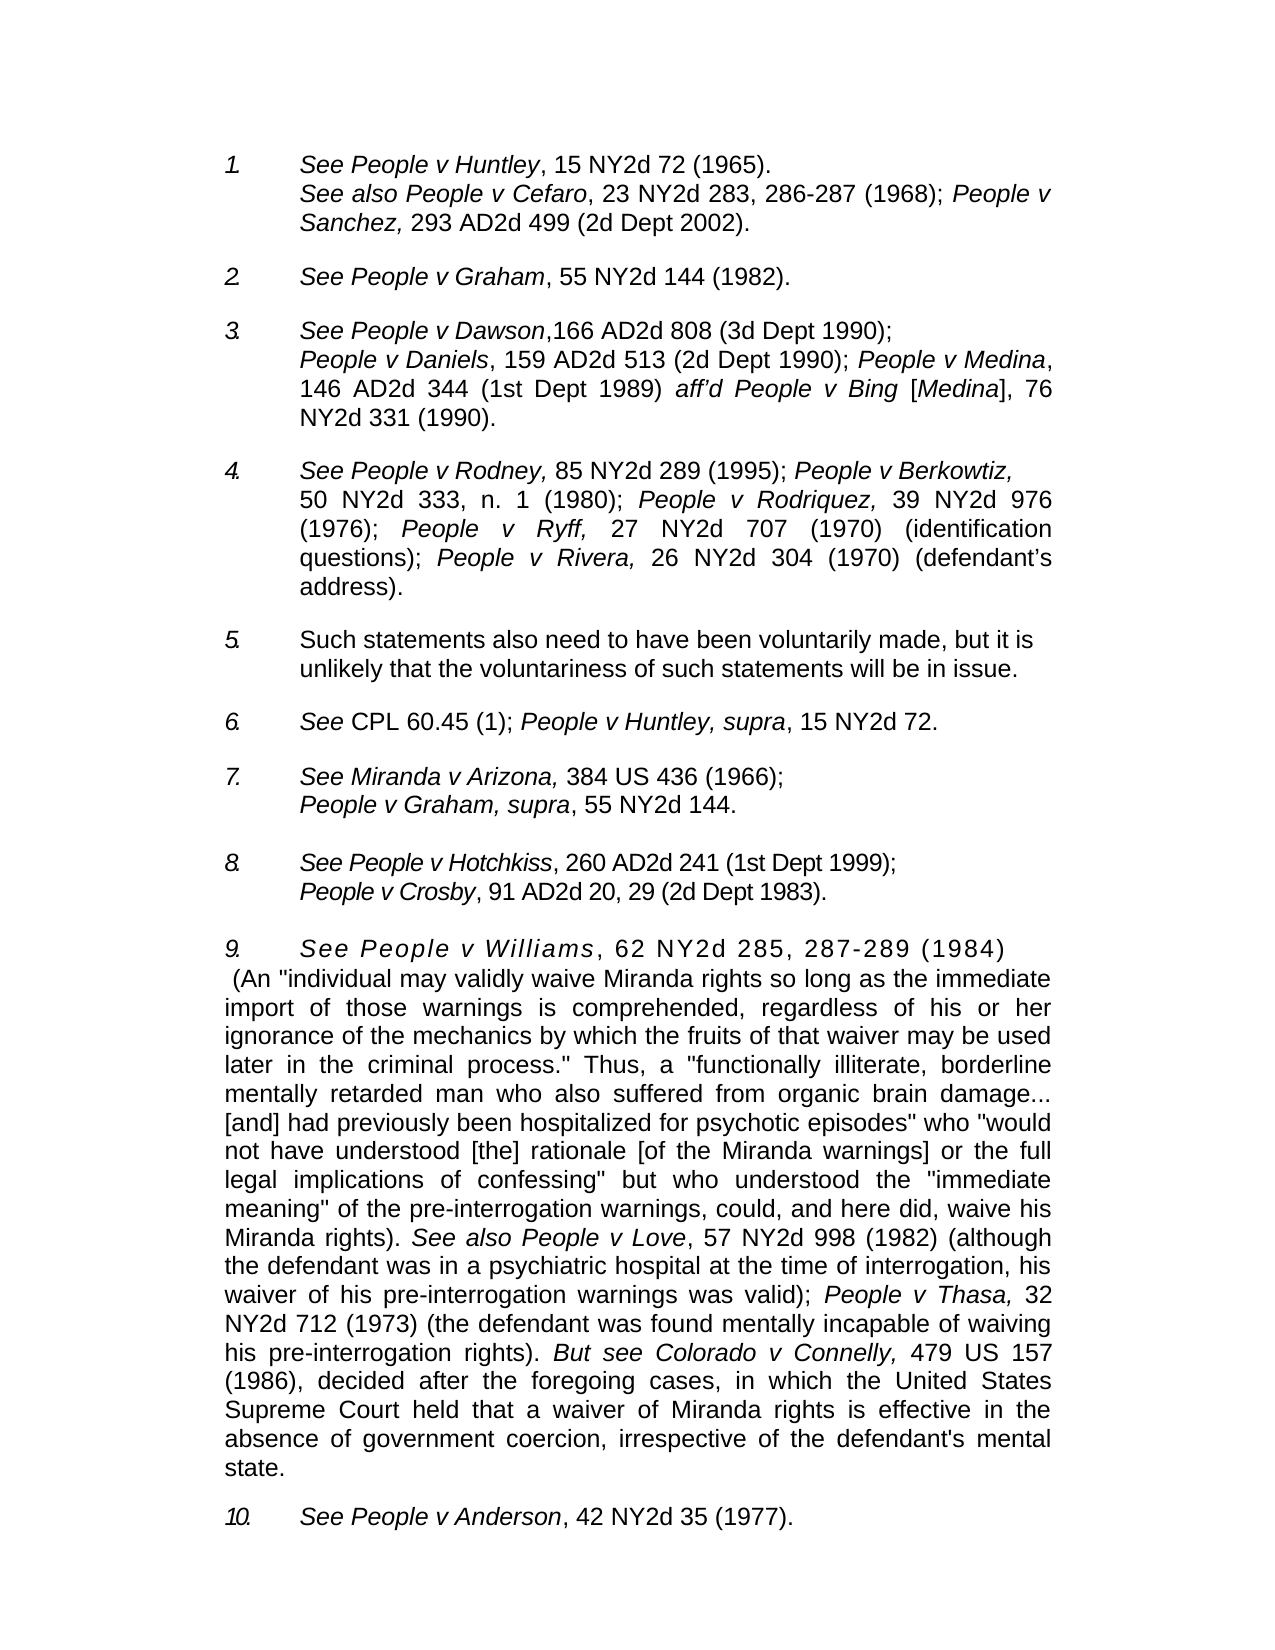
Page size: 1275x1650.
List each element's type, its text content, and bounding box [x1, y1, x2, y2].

text (An "individual may validly waive Miranda rights so long as the immediate import of those warnings is comprehended, regardless of his or her ignorance of the mechanics by which the fruits of that waiver may be used later in the criminal process." Thus, a "functionally illiterate, borderline mentally retarded man who also suffered from organic brain damage...[and] had previously been hospitalized for psychotic episodes" who "would not have understood [the] rationale [of the Miranda warnings] or the full legal implications of confessing" but who understood the "immediate meaning" of the pre-interrogation warnings, could, and here did, waive his Miranda rights). See also People v Love, 57 NY2d 998 (1982) (although the defendant was in a psychiatric hospital at the time of interrogation, his waiver of his pre-interrogation warnings was valid); People v Thasa, 32 NY2d 712 (1973) (the defendant was found mentally incapable of waiving his pre-interrogation rights). But see Colorado v Connelly, 479 US 157 (1986), decided after the foregoing cases, in which the United States Supreme Court held that a waiver of Miranda rights is effective in the absence of government coercion, irrespective of the defendant's mental state. [224, 964, 1053, 1481]
text People v Crosby, 91 AD2d 20, 29 (2d Dept 1983). [299, 877, 1053, 906]
list See People v Williams, 62 NY2d 285, 287-289 (1984) [224, 935, 1053, 964]
text People v Graham, supra, 55 NY2d 144. [299, 790, 1053, 819]
list See CPL 60.45 (1); People v Huntley, supra, 15 NY2d 72. [224, 708, 1053, 737]
text 50 NY2d 333, n. 1 (1980); People v Rodriquez, 39 NY2d 976 (1976); People v Ryff, 27 NY2d 707 (1970) (identification questions); People v Rivera, 26 NY2d 304 (1970) (defendant’s address). [299, 486, 1053, 601]
list See People v Graham, 55 NY2d 144 (1982). [224, 262, 1053, 291]
list See People v Rodney, 85 NY2d 289 (1995); People v Berkowtiz, [224, 457, 1053, 486]
list See People v Anderson, 42 NY2d 35 (1977). [224, 1481, 1053, 1537]
list See Miranda v Arizona, 384 US 436 (1966); [224, 762, 1053, 790]
list Such statements also need to have been voluntarily made, but it is [224, 625, 1053, 654]
list See People v Huntley, 15 NY2d 72 (1965). [224, 150, 1053, 179]
text See also People v Cefaro, 23 NY2d 283, 286-287 (1968); People v Sanchez, 293 AD2d 499 (2d Dept 2002). [299, 179, 1053, 237]
text People v Daniels, 159 AD2d 513 (2d Dept 1990); People v Medina, 146 AD2d 344 (1st Dept 1989) aff’d People v Bing [Medina], 76 NY2d 331 (1990). [299, 345, 1053, 431]
list See People v Dawson,166 AD2d 808 (3d Dept 1990); [224, 316, 1053, 345]
text unlikely that the voluntariness of such statements will be in issue. [299, 654, 1053, 683]
list See People v Hotchkiss, 260 AD2d 241 (1st Dept 1999); [224, 848, 1053, 877]
